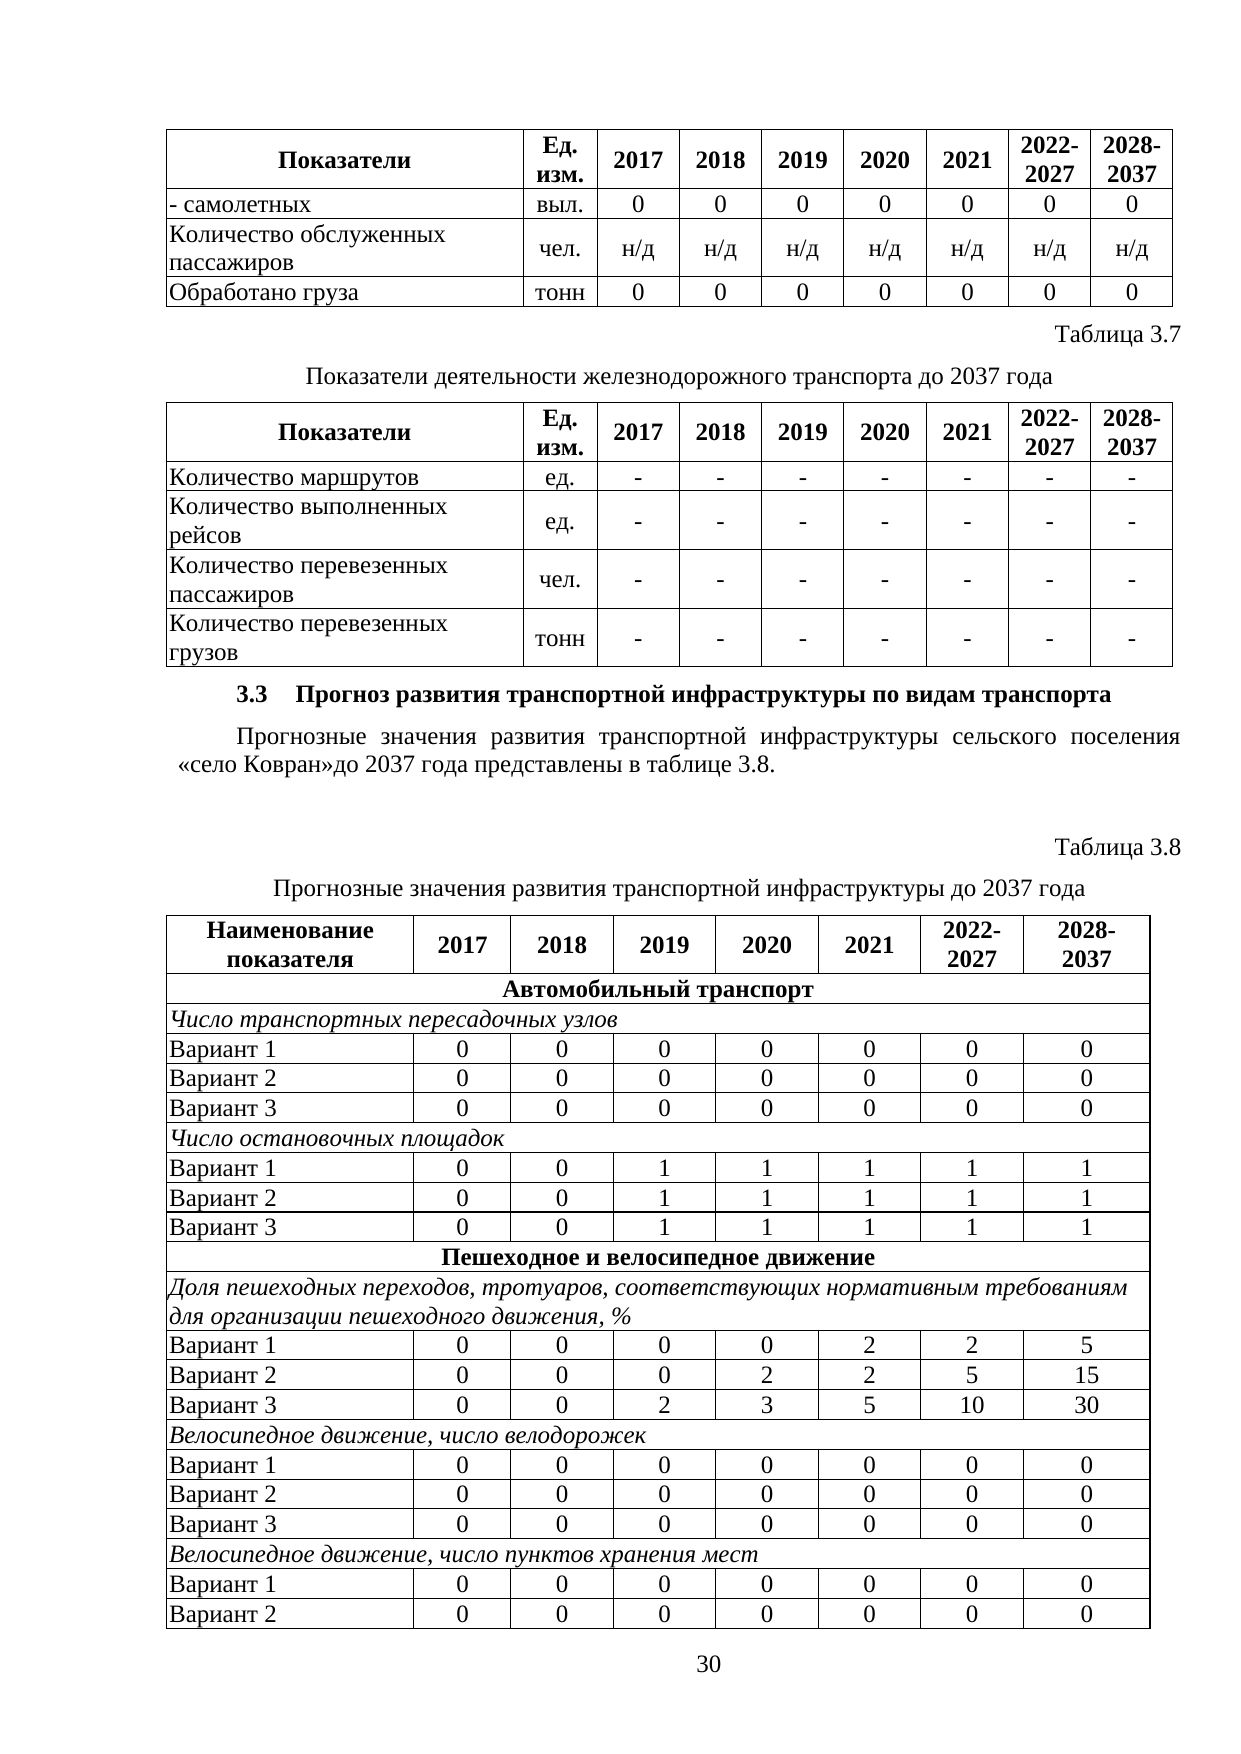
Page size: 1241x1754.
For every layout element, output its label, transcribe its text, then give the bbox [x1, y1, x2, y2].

table_cell 1 [614, 1153, 715, 1182]
table_cell - [1009, 609, 1090, 666]
table_cell 2 [716, 1360, 818, 1389]
table_cell 0 [1024, 1509, 1149, 1538]
table_cell 1 [819, 1213, 920, 1241]
table_cell Вариант 3 [167, 1390, 413, 1419]
table_cell Вариант 3 [167, 1213, 413, 1241]
table_cell 0 [1024, 1569, 1149, 1598]
table_cell - [1091, 609, 1172, 666]
table_cell 0 [414, 1569, 510, 1598]
table_cell 0 [511, 1064, 613, 1092]
table_cell 0 [716, 1064, 818, 1092]
table_cell 0 [819, 1569, 920, 1598]
table_cell Количество маршрутов [167, 462, 523, 490]
table_cell 0 [598, 189, 679, 218]
table_cell выл. [524, 189, 597, 218]
table_cell 0 [1024, 1093, 1149, 1122]
table_cell н/д [680, 219, 761, 276]
table_header 2028-2037 [1024, 916, 1149, 973]
table_cell - [844, 550, 926, 607]
table_cell тонн [524, 277, 597, 306]
table_header 2020 [844, 403, 926, 461]
table_cell 0 [716, 1034, 818, 1062]
table_header 2017 [414, 916, 510, 973]
table_cell 0 [680, 189, 761, 218]
table_cell 0 [511, 1153, 613, 1182]
table_cell 0 [844, 277, 926, 306]
table_cell 0 [762, 277, 843, 306]
table_cell 30 [1024, 1390, 1149, 1419]
table_cell 0 [414, 1599, 510, 1627]
table_cell - [1091, 462, 1172, 490]
table_cell Вариант 1 [167, 1153, 413, 1182]
table_cell 0 [414, 1390, 510, 1419]
text Показатели деятельности железнодорожного транспорта до 2037 года [177, 361, 1181, 389]
table_cell Количество выполненных рейсов [167, 491, 523, 549]
table_header 2021 [927, 130, 1008, 188]
table_cell 0 [414, 1480, 510, 1508]
table_cell чел. [524, 550, 597, 607]
table_cell 5 [819, 1390, 920, 1419]
table_cell Вариант 1 [167, 1450, 413, 1478]
table_cell чел. [524, 219, 597, 276]
table_cell 1 [1024, 1153, 1149, 1182]
table_cell - [927, 550, 1008, 607]
table_cell - [598, 462, 679, 490]
table_cell 0 [614, 1569, 715, 1598]
table_cell 0 [414, 1093, 510, 1122]
table_cell 0 [1024, 1034, 1149, 1062]
table_cell - [762, 462, 843, 490]
table_cell 1 [614, 1213, 715, 1241]
table_cell 0 [819, 1480, 920, 1508]
table_cell 0 [927, 189, 1008, 218]
table_header 2028-2037 [1091, 130, 1172, 188]
table_cell 1 [1024, 1183, 1149, 1211]
table_header Ед. изм. [524, 130, 597, 188]
table_cell Вариант 2 [167, 1360, 413, 1389]
table_cell Велосипедное движение, число пунктов хранения мест [167, 1539, 1149, 1568]
table_cell 0 [614, 1480, 715, 1508]
table_cell 0 [819, 1450, 920, 1478]
table_cell - [844, 609, 926, 666]
table_cell 1 [614, 1183, 715, 1211]
table_cell 0 [598, 277, 679, 306]
table_cell - [927, 491, 1008, 549]
table_cell - [927, 609, 1008, 666]
table_cell 2 [921, 1331, 1023, 1359]
table_cell - [680, 462, 761, 490]
table_cell 0 [511, 1390, 613, 1419]
table_cell 0 [762, 189, 843, 218]
table_cell - [1009, 550, 1090, 607]
table_cell - [680, 491, 761, 549]
table_cell - [1009, 491, 1090, 549]
table_cell 1 [1024, 1213, 1149, 1241]
table_cell 3 [716, 1390, 818, 1419]
table_cell Количество перевезенных пассажиров [167, 550, 523, 607]
table_cell 0 [1091, 277, 1172, 306]
table_header 2017 [598, 403, 679, 461]
text Прогнозные значения развития транспортной инфраструктуры сельского поселения «село Ковран»до 2037 года представлены в таблице 3.8. [177, 721, 1181, 778]
table_cell 0 [511, 1569, 613, 1598]
table_cell 0 [844, 189, 926, 218]
table_cell 0 [819, 1093, 920, 1122]
table_cell Вариант 3 [167, 1509, 413, 1538]
table_cell 0 [927, 277, 1008, 306]
table_cell 0 [414, 1183, 510, 1211]
table_header Показатели [167, 130, 523, 188]
table_cell ед. [524, 462, 597, 490]
table_cell 0 [1024, 1064, 1149, 1092]
table_cell Вариант 1 [167, 1331, 413, 1359]
table_cell 0 [716, 1480, 818, 1508]
table_cell 0 [716, 1509, 818, 1538]
table_cell 0 [614, 1509, 715, 1538]
table_cell 0 [614, 1360, 715, 1389]
table_cell - [844, 491, 926, 549]
table_cell 10 [921, 1390, 1023, 1419]
table_cell 0 [414, 1153, 510, 1182]
table_cell 0 [511, 1450, 613, 1478]
table_cell 0 [716, 1331, 818, 1359]
table_header 2018 [680, 403, 761, 461]
table_header Показатели [167, 403, 523, 461]
table_cell 1 [921, 1153, 1023, 1182]
table_header 2019 [762, 403, 843, 461]
table_cell - самолетных [167, 189, 523, 218]
table_header Наименование показателя [167, 916, 413, 973]
table_cell 0 [414, 1450, 510, 1478]
table_cell н/д [762, 219, 843, 276]
table_header 2021 [927, 403, 1008, 461]
table_cell Вариант 3 [167, 1093, 413, 1122]
table_cell 0 [716, 1599, 818, 1627]
table_cell - [844, 462, 926, 490]
table_cell 5 [1024, 1331, 1149, 1359]
table_cell 0 [1009, 277, 1090, 306]
table_cell 0 [414, 1509, 510, 1538]
table_header 2019 [614, 916, 715, 973]
table_cell - [680, 609, 761, 666]
table_cell - [1009, 462, 1090, 490]
table_header 2022-2027 [921, 916, 1023, 973]
text Таблица 3.7 [236, 319, 1181, 348]
table_cell н/д [1091, 219, 1172, 276]
table_cell - [598, 609, 679, 666]
table_cell Число транспортных пересадочных узлов [167, 1004, 1149, 1033]
table_cell 0 [511, 1093, 613, 1122]
table_header 2020 [844, 130, 926, 188]
table_cell н/д [927, 219, 1008, 276]
table_cell 0 [921, 1064, 1023, 1092]
table_cell 0 [511, 1331, 613, 1359]
table_cell 0 [614, 1599, 715, 1627]
table_cell - [762, 550, 843, 607]
table_cell Вариант 2 [167, 1183, 413, 1211]
table_header 2022-2027 [1009, 130, 1090, 188]
table_cell 1 [819, 1153, 920, 1182]
table_cell 0 [614, 1093, 715, 1122]
table_cell 0 [414, 1360, 510, 1389]
table_cell Вариант 2 [167, 1480, 413, 1508]
table_cell н/д [1009, 219, 1090, 276]
table_cell 0 [819, 1034, 920, 1062]
table_cell 0 [921, 1569, 1023, 1598]
table_cell 0 [716, 1450, 818, 1478]
table_cell 0 [614, 1034, 715, 1062]
table_cell Вариант 1 [167, 1569, 413, 1598]
table_cell 0 [1024, 1480, 1149, 1508]
table_cell 0 [1024, 1599, 1149, 1627]
table_cell 0 [614, 1064, 715, 1092]
table_cell - [598, 491, 679, 549]
table_header 2018 [511, 916, 613, 973]
table_cell 2 [819, 1331, 920, 1359]
table_cell 2 [614, 1390, 715, 1419]
table_header 2021 [819, 916, 920, 973]
table_cell 0 [1009, 189, 1090, 218]
table_cell 0 [614, 1450, 715, 1478]
table_cell 0 [1024, 1450, 1149, 1478]
text Таблица 3.8 [177, 832, 1181, 861]
table_cell - [762, 609, 843, 666]
table_cell 0 [511, 1480, 613, 1508]
table_cell 1 [716, 1213, 818, 1241]
table_cell 0 [921, 1509, 1023, 1538]
table_cell 0 [511, 1360, 613, 1389]
table_cell 0 [414, 1331, 510, 1359]
table_cell Количество перевезенных грузов [167, 609, 523, 666]
table_cell 0 [921, 1480, 1023, 1508]
table_cell 0 [819, 1064, 920, 1092]
table_cell 0 [414, 1064, 510, 1092]
table_cell 0 [921, 1093, 1023, 1122]
table_cell 1 [921, 1183, 1023, 1211]
table_cell Пешеходное и велосипедное движение [167, 1242, 1149, 1271]
table_cell - [1091, 550, 1172, 607]
table_cell 0 [819, 1509, 920, 1538]
table_cell - [927, 462, 1008, 490]
table_header 2022-2027 [1009, 403, 1090, 461]
table_cell 0 [511, 1509, 613, 1538]
table_cell 0 [511, 1599, 613, 1627]
table_cell 1 [921, 1213, 1023, 1241]
table_cell 1 [716, 1183, 818, 1211]
table_cell - [1091, 491, 1172, 549]
table_header Ед. изм. [524, 403, 597, 461]
table_cell 0 [921, 1034, 1023, 1062]
table_cell Доля пешеходных переходов, тротуаров, соответствующих нормативным требованиям для организации пешеходного движения, % [167, 1272, 1149, 1329]
table_cell 1 [716, 1153, 818, 1182]
table_cell тонн [524, 609, 597, 666]
table_cell - [762, 491, 843, 549]
table_cell Обработано груза [167, 277, 523, 306]
table_cell ед. [524, 491, 597, 549]
table_cell 0 [1091, 189, 1172, 218]
table_cell 1 [819, 1183, 920, 1211]
table_cell Автомобильный транспорт [167, 974, 1149, 1003]
table_cell 0 [511, 1213, 613, 1241]
text Прогнозные значения развития транспортной инфраструктуры до 2037 года [177, 873, 1181, 902]
table_cell Вариант 2 [167, 1064, 413, 1092]
table_cell н/д [598, 219, 679, 276]
table_header 2028-2037 [1091, 403, 1172, 461]
table_cell Велосипедное движение, число велодорожек [167, 1420, 1149, 1449]
table_cell - [680, 550, 761, 607]
table_cell 0 [680, 277, 761, 306]
table_cell 5 [921, 1360, 1023, 1389]
table_cell 0 [614, 1331, 715, 1359]
table_cell 0 [414, 1034, 510, 1062]
table_cell 0 [414, 1213, 510, 1241]
table_cell 0 [716, 1569, 818, 1598]
table_cell 0 [819, 1599, 920, 1627]
table_cell 0 [921, 1599, 1023, 1627]
table_cell 0 [511, 1183, 613, 1211]
table_cell Вариант 1 [167, 1034, 413, 1062]
table_header 2017 [598, 130, 679, 188]
table_cell Число остановочных площадок [167, 1123, 1149, 1152]
table_cell 0 [511, 1034, 613, 1062]
table_cell 15 [1024, 1360, 1149, 1389]
text Прогноз развития транспортной инфраструктуры по видам транспорта [236, 679, 1181, 708]
table_header 2020 [716, 916, 818, 973]
table_header 2018 [680, 130, 761, 188]
table_cell Вариант 2 [167, 1599, 413, 1627]
table_cell н/д [844, 219, 926, 276]
table_cell Количество обслуженных пассажиров [167, 219, 523, 276]
table_cell 0 [716, 1093, 818, 1122]
table_cell 2 [819, 1360, 920, 1389]
table_cell - [598, 550, 679, 607]
table_header 2019 [762, 130, 843, 188]
table_cell 0 [921, 1450, 1023, 1478]
